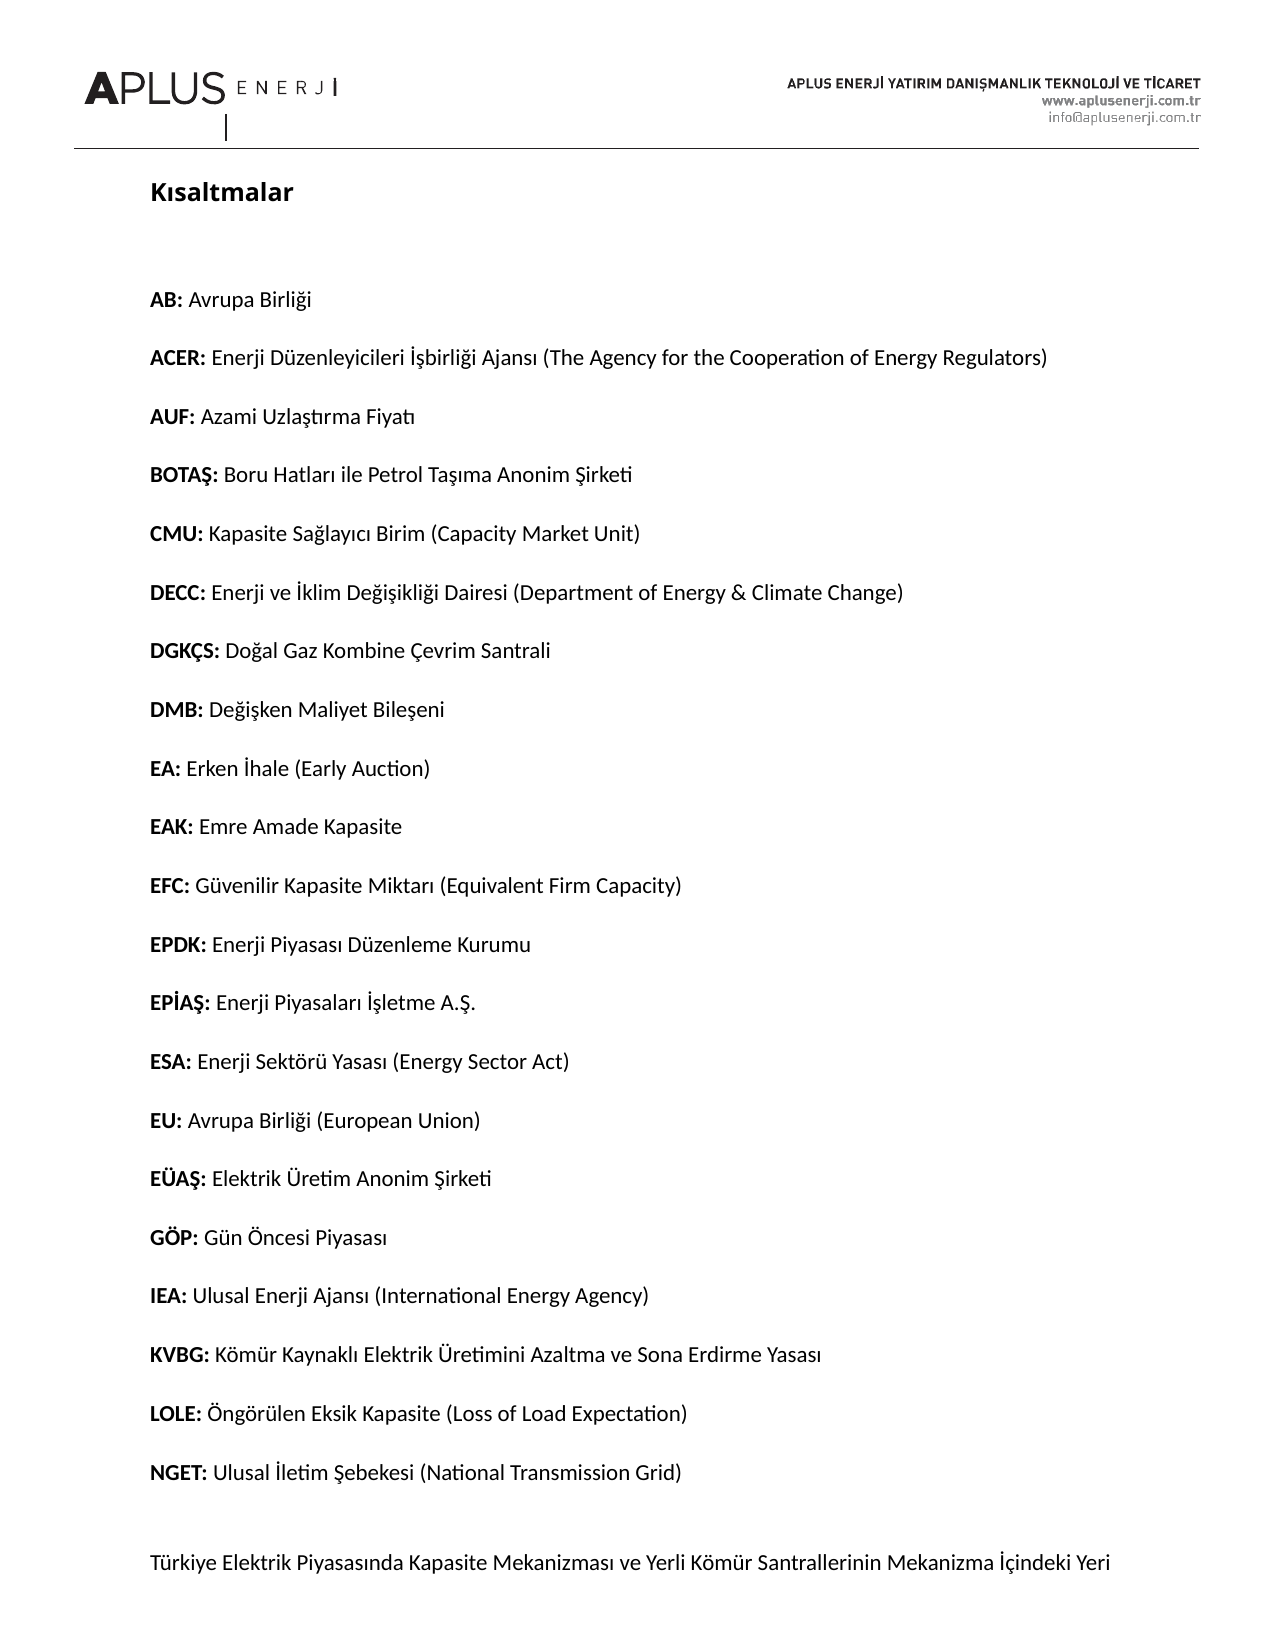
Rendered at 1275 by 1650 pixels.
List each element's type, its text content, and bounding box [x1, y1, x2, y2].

text AUF: Azami Uzlaştırma Fiyatı [150, 402, 1125, 430]
text KVBG: Kömür Kaynaklı Elektrik Üretimini Azaltma ve Sona Erdirme Yasası [150, 1340, 1125, 1368]
text EFC: Güvenilir Kapasite Miktarı (Equivalent Firm Capacity) [150, 871, 1125, 899]
text BOTAŞ: Boru Hatları ile Petrol Taşıma Anonim Şirketi [150, 461, 1125, 489]
text CMU: Kapasite Sağlayıcı Birim (Capacity Market Unit) [150, 519, 1125, 547]
text EA: Erken İhale (Early Auction) [150, 754, 1125, 782]
text DECC: Enerji ve İklim Değişikliği Dairesi (Department of Energy & Climate Change) [150, 578, 1125, 606]
text DGKÇS: Doğal Gaz Kombine Çevrim Santrali [150, 637, 1125, 664]
text EPDK: Enerji Piyasası Düzenleme Kurumu [150, 930, 1125, 958]
text NGET: Ulusal İletim Şebekesi (National Transmission Grid) [150, 1458, 1125, 1486]
picture [785, 73, 1203, 127]
text GÖP: Gün Öncesi Piyasası [150, 1223, 1125, 1251]
text ACER: Enerji Düzenleyicileri İşbirliği Ajansı (The Agency for the Cooperation of Energy Regulators) [150, 343, 1125, 371]
text LOLE: Öngörülen Eksik Kapasite (Loss of Load Expectation) [150, 1399, 1125, 1427]
text IEA: Ulusal Enerji Ajansı (International Energy Agency) [150, 1282, 1125, 1310]
subtitle Kısaltmalar [150, 175, 1125, 209]
text EÜAŞ: Elektrik Üretim Anonim Şirketi [150, 1164, 1125, 1192]
text EPİAŞ: Enerji Piyasaları İşletme A.Ş. [150, 988, 1125, 1016]
text AB: Avrupa Birliği [150, 285, 1125, 313]
text EAK: Emre Amade Kapasite [150, 812, 1125, 841]
text EU: Avrupa Birliği (European Union) [150, 1106, 1125, 1134]
text ESA: Enerji Sektörü Yasası (Energy Sector Act) [150, 1047, 1125, 1075]
text DMB: Değişken Maliyet Bileşeni [150, 695, 1125, 723]
